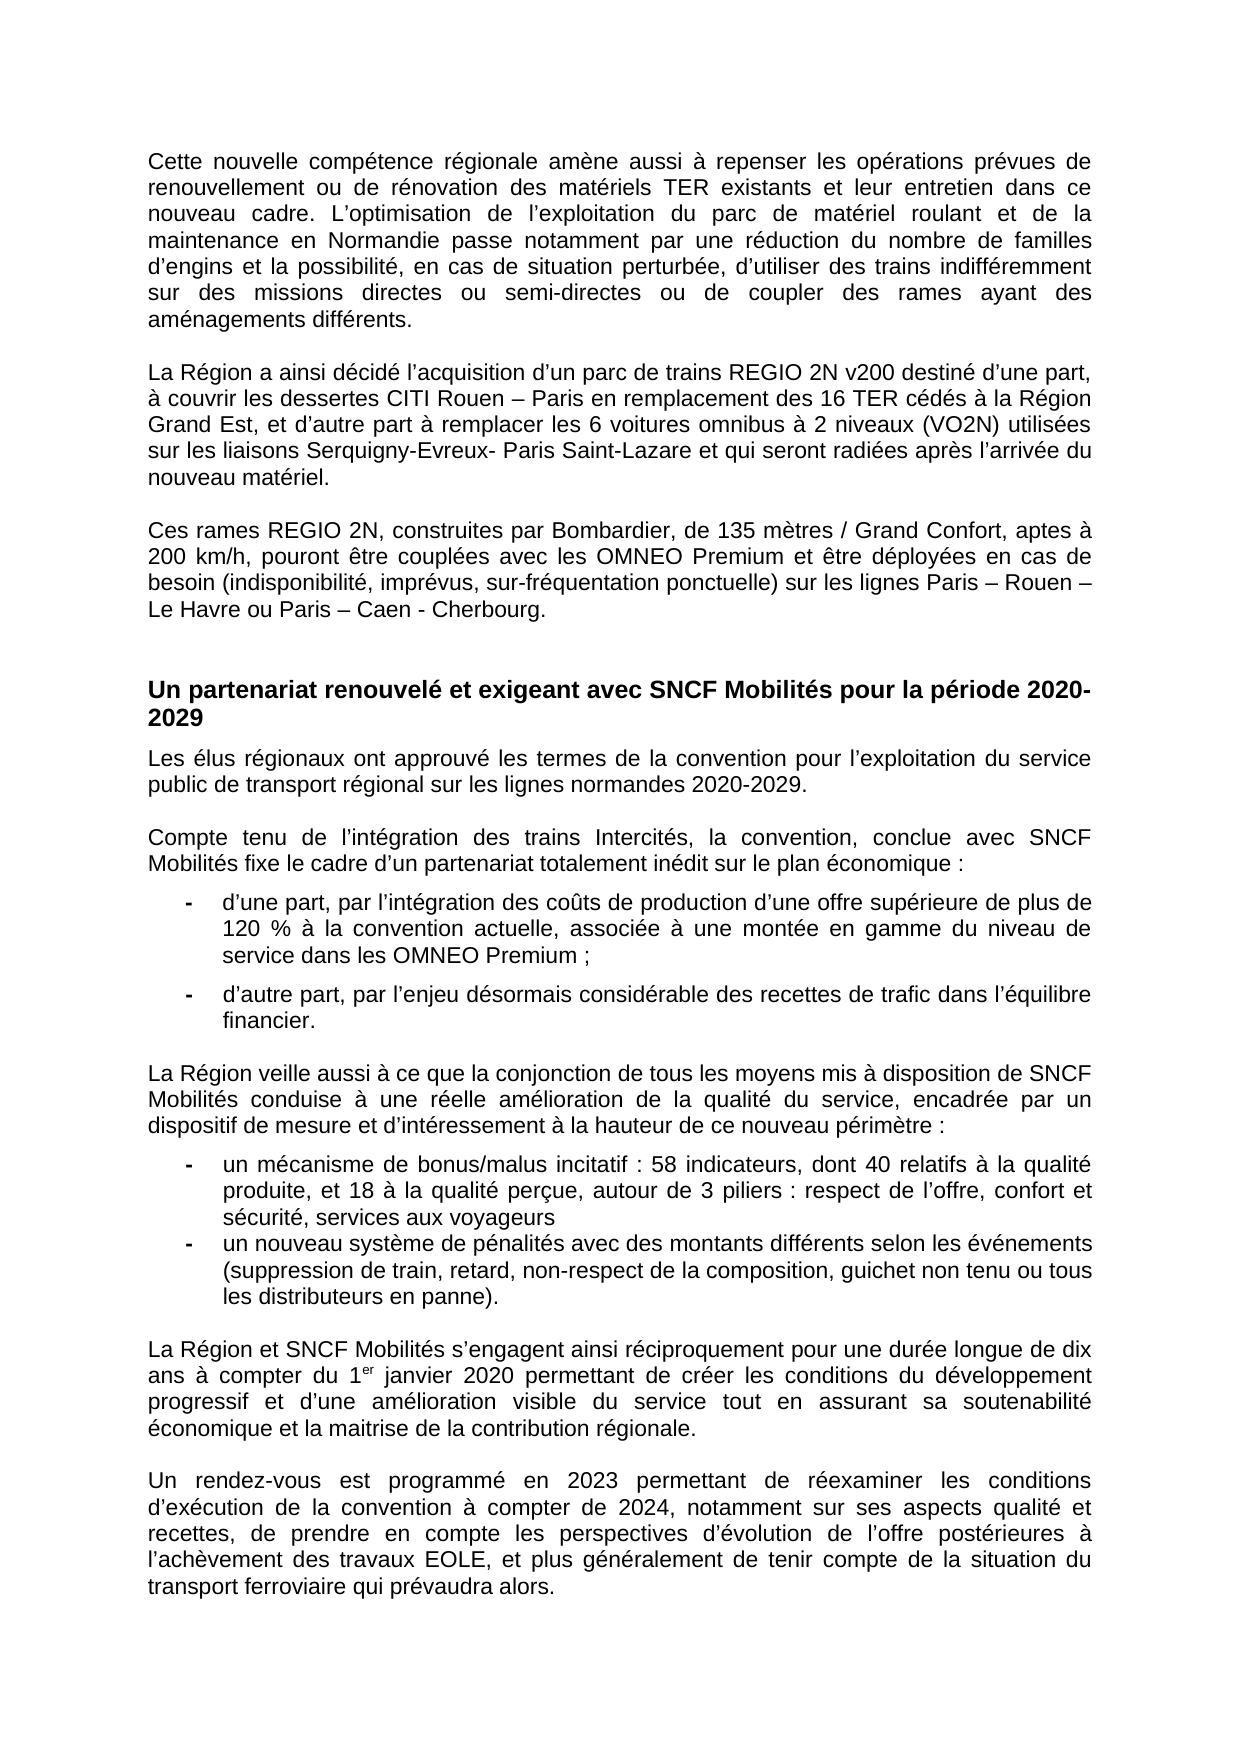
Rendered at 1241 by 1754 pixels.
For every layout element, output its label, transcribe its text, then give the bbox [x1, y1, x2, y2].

text La Région et SNCF Mobilités s’engagent ainsi réciproquement pour une durée longue de dix ans à compter du 1er janvier 2020 permettant de créer les conditions du développement progressif et d’une amélioration visible du service tout en assurant sa soutenabilité économique et la maitrise de la contribution régionale. [148, 1336, 1093, 1441]
text Compte tenu de l’intégration des trains Intercités, la convention, conclue avec SNCF Mobilités fixe le cadre d’un partenariat totalement inédit sur le plan économique : [148, 824, 1093, 876]
list un nouveau système de pénalités avec des montants différents selon les événements (suppression de train, retard, non-respect de la composition, guichet non tenu ou tous les distributeurs en panne). [185, 1230, 1093, 1309]
text Cette nouvelle compétence régionale amène aussi à repenser les opérations prévues de renouvellement ou de rénovation des matériels TER existants et leur entretien dans ce nouveau cadre. L’optimisation de l’exploitation du parc de matériel roulant et de la maintenance en Normandie passe notamment par une réduction du nombre de familles d’engins et la possibilité, en cas de situation perturbée, d’utiliser des trains indifféremment sur des missions directes ou semi-directes ou de coupler des rames ayant des aménagements différents. [148, 148, 1093, 332]
text La Région veille aussi à ce que la conjonction de tous les moyens mis à disposition de SNCF Mobilités conduise à une réelle amélioration de la qualité du service, encadrée par un dispositif de mesure et d’intéressement à la hauteur de ce nouveau périmètre : [148, 1059, 1093, 1139]
list un mécanisme de bonus/malus incitatif : 58 indicateurs, dont 40 relatifs à la qualité produite, et 18 à la qualité perçue, autour de 3 piliers : respect de l’offre, confort et sécurité, services aux voyageurs [185, 1151, 1093, 1230]
list d’une part, par l’intégration des coûts de production d’une offre supérieure de plus de 120 % à la convention actuelle, associée à une montée en gamme du niveau de service dans les OMNEO Premium ; [185, 889, 1093, 968]
text La Région a ainsi décidé l’acquisition d’un parc de trains REGIO 2N v200 destiné d’une part, à couvrir les dessertes CITI Rouen – Paris en remplacement des 16 TER cédés à la Région Grand Est, et d’autre part à remplacer les 6 voitures omnibus à 2 niveaux (VO2N) utilisées sur les liaisons Serquigny-Evreux- Paris Saint-Lazare et qui seront radiées après l’arrivée du nouveau matériel. [148, 358, 1093, 490]
text Les élus régionaux ont approuvé les termes de la convention pour l’exploitation du service public de transport régional sur les lignes normandes 2020-2029. [148, 745, 1093, 797]
text Un rendez-vous est programmé en 2023 permettant de réexaminer les conditions d’exécution de la convention à compter de 2024, notamment sur ses aspects qualité et recettes, de prendre en compte les perspectives d’évolution de l’offre postérieures à l’achèvement des travaux EOLE, et plus généralement de tenir compte de la situation du transport ferroviaire qui prévaudra alors. [148, 1467, 1093, 1599]
list d’autre part, par l’enjeu désormais considérable des recettes de trafic dans l’équilibre financier. [185, 981, 1093, 1033]
text Un partenariat renouvelé et exigeant avec SNCF Mobilités pour la période 2020-2029 [148, 675, 1093, 732]
text Ces rames REGIO 2N, construites par Bombardier, de 135 mètres / Grand Confort, aptes à 200 km/h, pouront être couplées avec les OMNEO Premium et être déployées en cas de besoin (indisponibilité, imprévus, sur-fréquentation ponctuelle) sur les lignes Paris – Rouen – Le Havre ou Paris – Caen - Cherbourg. [148, 517, 1093, 622]
